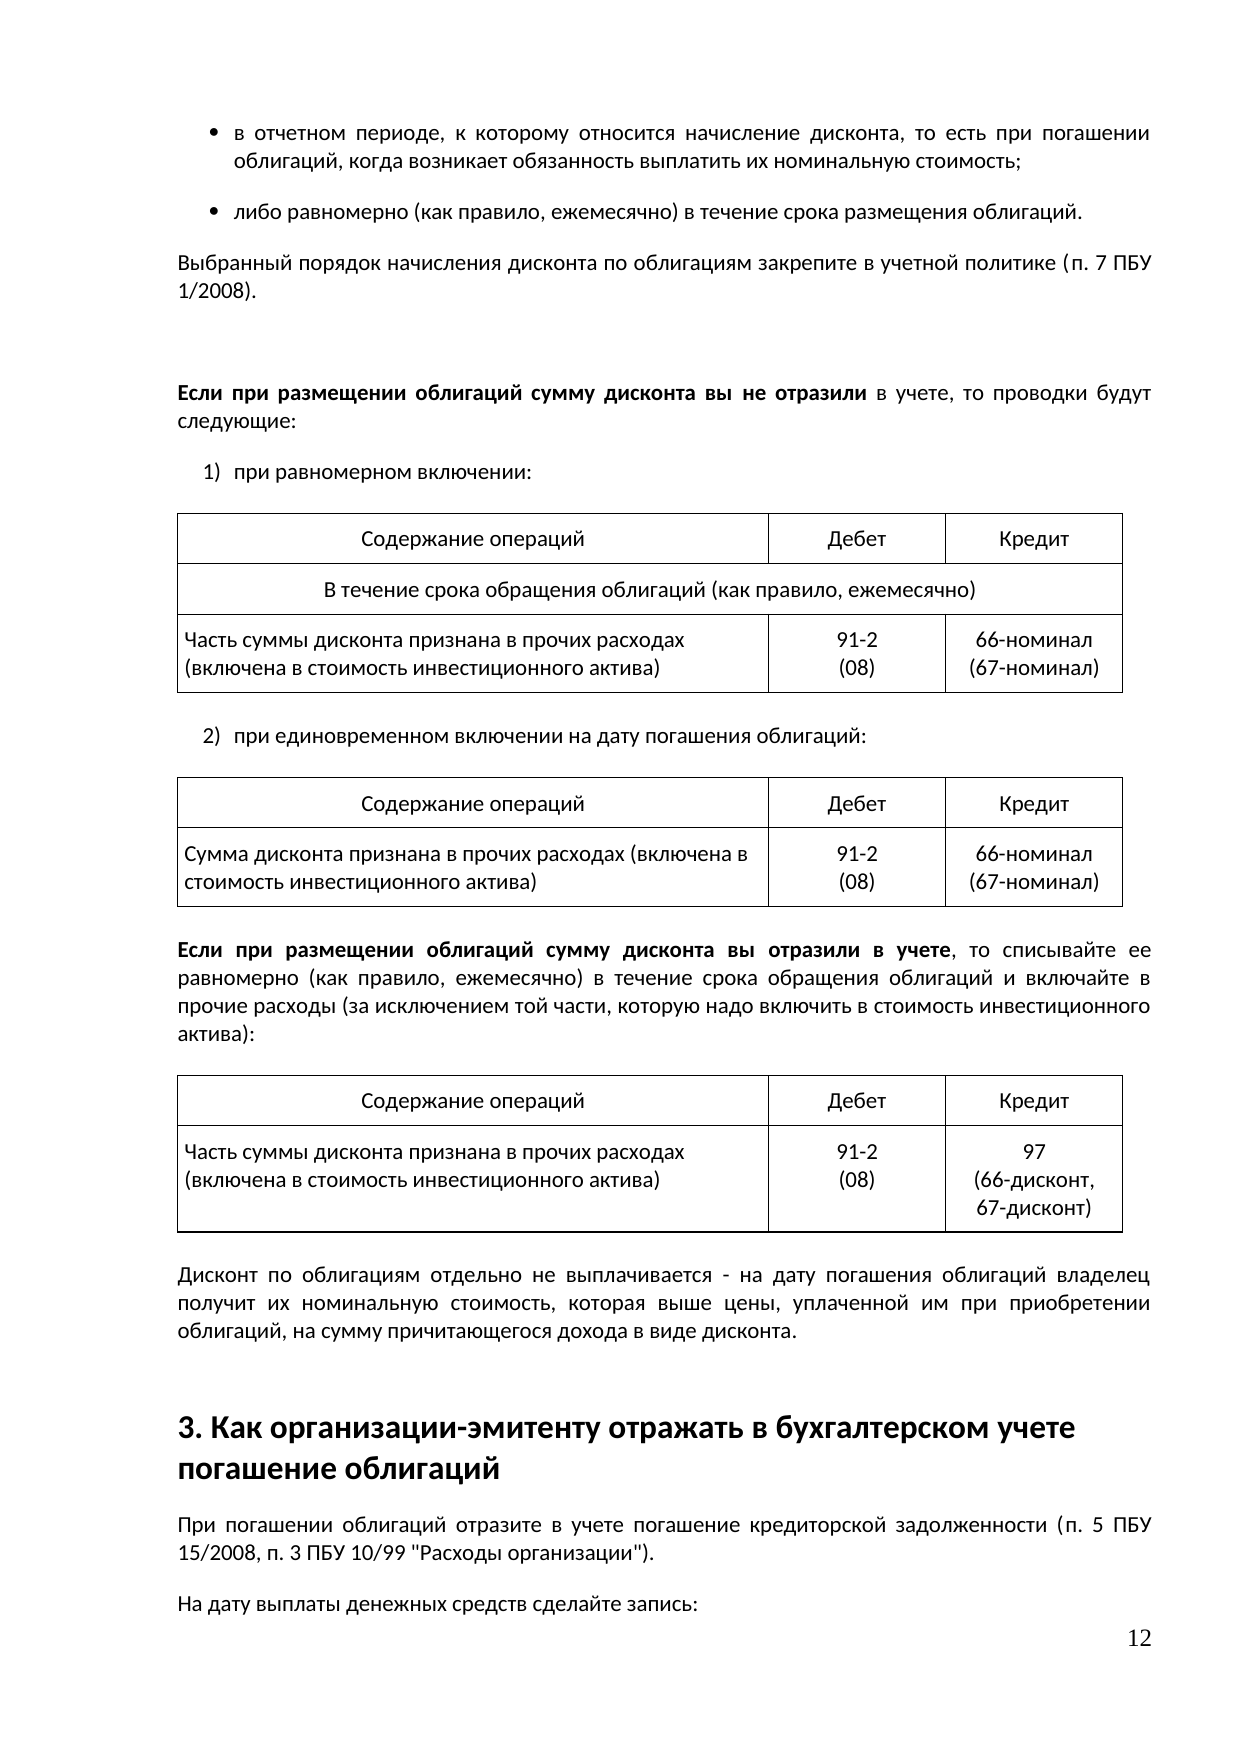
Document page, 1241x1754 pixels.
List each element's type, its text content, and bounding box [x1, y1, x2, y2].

table_header Кредит [946, 514, 1122, 563]
table_header Дебет [769, 778, 945, 827]
table_header Кредит [946, 778, 1122, 827]
list в отчетном периоде, к которому относится начисление дисконта, то есть при погашении облигаций, когда возникает обязанность выплатить их номинальную стоимость; [210, 118, 1152, 174]
table_cell В течение срока обращения облигаций (как правило, ежемесячно) [178, 564, 1122, 613]
list либо равномерно (как правило, ежемесячно) в течение срока размещения облигаций. [210, 197, 1152, 225]
table_cell Часть суммы дисконта признана в прочих расходах (включена в стоимость инвестиционного актива) [178, 1126, 768, 1231]
table_cell Часть суммы дисконта признана в прочих расходах (включена в стоимость инвестиционного актива) [178, 615, 768, 692]
table_cell 91-2 (08) [769, 615, 945, 692]
list при единовременном включении на дату погашения облигаций: [202, 721, 1152, 749]
text Если при размещении облигаций сумму дисконта вы не отразили в учете, то проводки будут следующие: [177, 378, 1152, 434]
table_header Дебет [769, 514, 945, 563]
list при равномерном включении: [202, 457, 1152, 485]
text При погашении облигаций отразите в учете погашение кредиторской задолженности (п. 5 ПБУ 15/2008, п. 3 ПБУ 10/99 "Расходы организации"). [177, 1510, 1152, 1566]
table_cell 91-2 (08) [769, 1126, 945, 1231]
table_header Содержание операций [178, 514, 768, 563]
text Выбранный порядок начисления дисконта по облигациям закрепите в учетной политике (п. 7 ПБУ 1/2008). [177, 248, 1152, 304]
text Дисконт по облигациям отдельно не выплачивается - на дату погашения облигаций владелец получит их номинальную стоимость, которая выше цены, уплаченной им при приобретении облигаций, на сумму причитающегося дохода в виде дисконта. [177, 1261, 1152, 1344]
text На дату выплаты денежных средств сделайте запись: [177, 1589, 1152, 1617]
table_header Дебет [769, 1076, 945, 1125]
text 3. Как организации-эмитенту отражать в бухгалтерском учете погашение облигаций [177, 1406, 1152, 1487]
table_cell Сумма дисконта признана в прочих расходах (включена в стоимость инвестиционного актива) [178, 828, 768, 906]
table_cell 97 (66-дисконт, 67-дисконт) [946, 1126, 1122, 1231]
table_cell 66-номинал (67-номинал) [946, 828, 1122, 906]
table_cell 91-2 (08) [769, 828, 945, 906]
table_cell 66-номинал (67-номинал) [946, 615, 1122, 692]
table_header Содержание операций [178, 778, 768, 827]
text Если при размещении облигаций сумму дисконта вы отразили в учете, то списывайте ее равномерно (как правило, ежемесячно) в течение срока обращения облигаций и включайте в прочие расходы (за исключением той части, которую надо включить в стоимость инвестиционного актива): [177, 935, 1152, 1047]
table_header Кредит [946, 1076, 1122, 1125]
table_header Содержание операций [178, 1076, 768, 1125]
